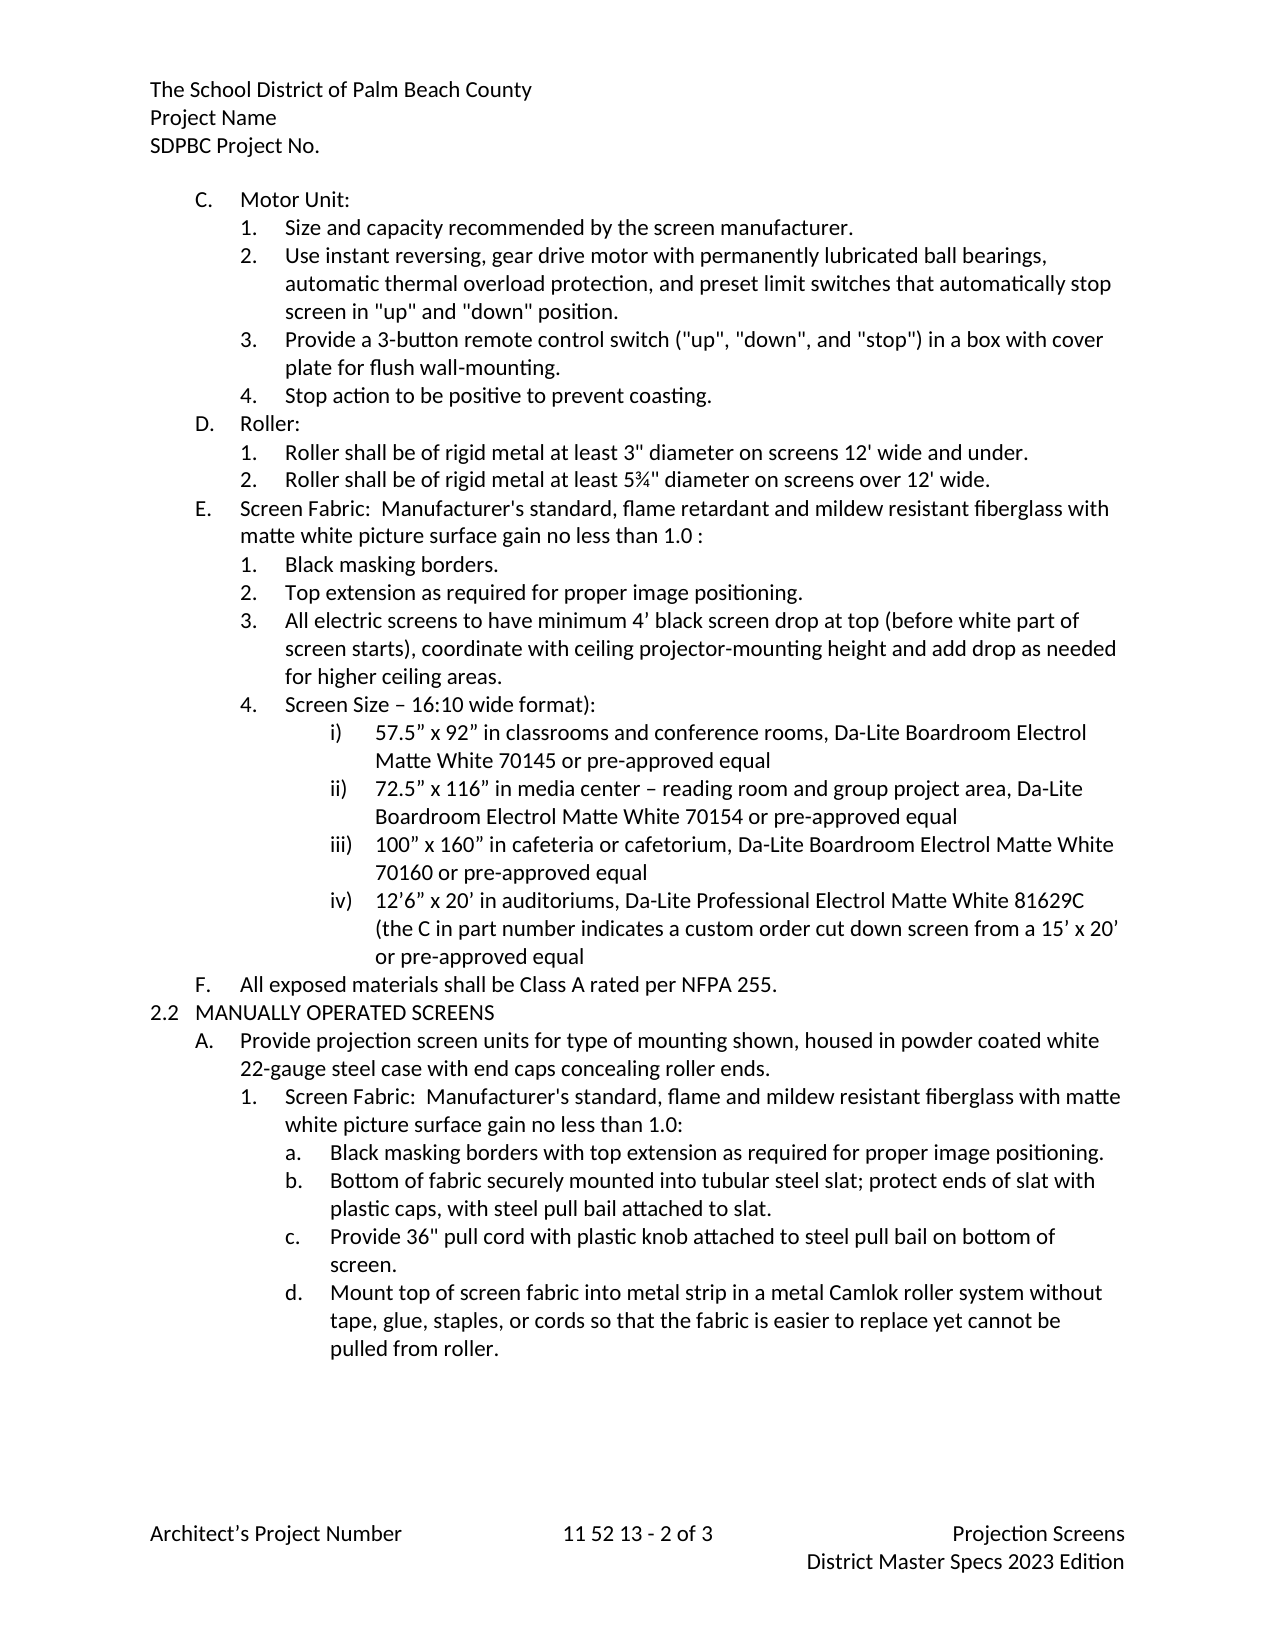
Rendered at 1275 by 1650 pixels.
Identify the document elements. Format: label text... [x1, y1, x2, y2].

list Size and capacity recommended by the screen manufacturer. [240, 213, 1125, 241]
list All electric screens to have minimum 4’ black screen drop at top (before white part of screen starts), coordinate with ceiling projector-mounting height and add drop as needed for higher ceiling areas. [240, 606, 1125, 690]
list All exposed materials shall be Class A rated per NFPA 255. [195, 970, 1125, 998]
list Roller shall be of rigid metal at least 5¾" diameter on screens over 12' wide. [240, 466, 1125, 494]
list Provide a 3-button remote control switch ("up", "down", and "stop") in a box with cover plate for flush wall-mounting. [240, 326, 1125, 382]
list Top extension as required for proper image positioning. [240, 578, 1125, 606]
list Roller shall be of rigid metal at least 3" diameter on screens 12' wide and under. [240, 438, 1125, 466]
list Black masking borders. [240, 550, 1125, 578]
list Use instant reversing, gear drive motor with permanently lubricated ball bearings, automatic thermal overload protection, and preset limit switches that automatically stop screen in "up" and "down" position. [240, 241, 1125, 326]
list Provide 36" pull cord with plastic knob attached to steel pull bail on bottom of screen. [285, 1222, 1125, 1278]
list MANUALLY OPERATED SCREENS [150, 998, 1125, 1026]
list Screen Fabric: Manufacturer's standard, flame and mildew resistant fiberglass with matte white picture surface gain no less than 1.0: [240, 1082, 1125, 1138]
list 100” x 160” in cafeteria or cafetorium, Da-Lite Boardroom Electrol Matte White 70160 or pre-approved equal [330, 830, 1125, 886]
list 57.5” x 92” in classrooms and conference rooms, Da-Lite Boardroom Electrol Matte White 70145 or pre-approved equal [330, 718, 1125, 774]
list Roller: [195, 409, 1125, 438]
list Mount top of screen fabric into metal strip in a metal Camlok roller system without tape, glue, staples, or cords so that the fabric is easier to replace yet cannot be pulled from roller. [285, 1278, 1125, 1362]
list 72.5” x 116” in media center – reading room and group project area, Da-Lite Boardroom Electrol Matte White 70154 or pre-approved equal [330, 774, 1125, 830]
list Screen Fabric: Manufacturer's standard, flame retardant and mildew resistant fiberglass with matte white picture surface gain no less than 1.0 : [195, 494, 1125, 550]
list Bottom of fabric securely mounted into tubular steel slat; protect ends of slat with plastic caps, with steel pull bail attached to slat. [285, 1166, 1125, 1222]
list Screen Size – 16:10 wide format): [240, 690, 1125, 718]
list Provide projection screen units for type of mounting shown, housed in powder coated white 22-gauge steel case with end caps concealing roller ends. [195, 1026, 1125, 1082]
list 12’6” x 20’ in auditoriums, Da-Lite Professional Electrol Matte White 81629C (the C in part number indicates a custom order cut down screen from a 15’ x 20’ or pre-approved equal [330, 886, 1125, 970]
list Motor Unit: [195, 185, 1125, 213]
list Stop action to be positive to prevent coasting. [240, 382, 1125, 409]
list Black masking borders with top extension as required for proper image positioning. [285, 1138, 1125, 1166]
